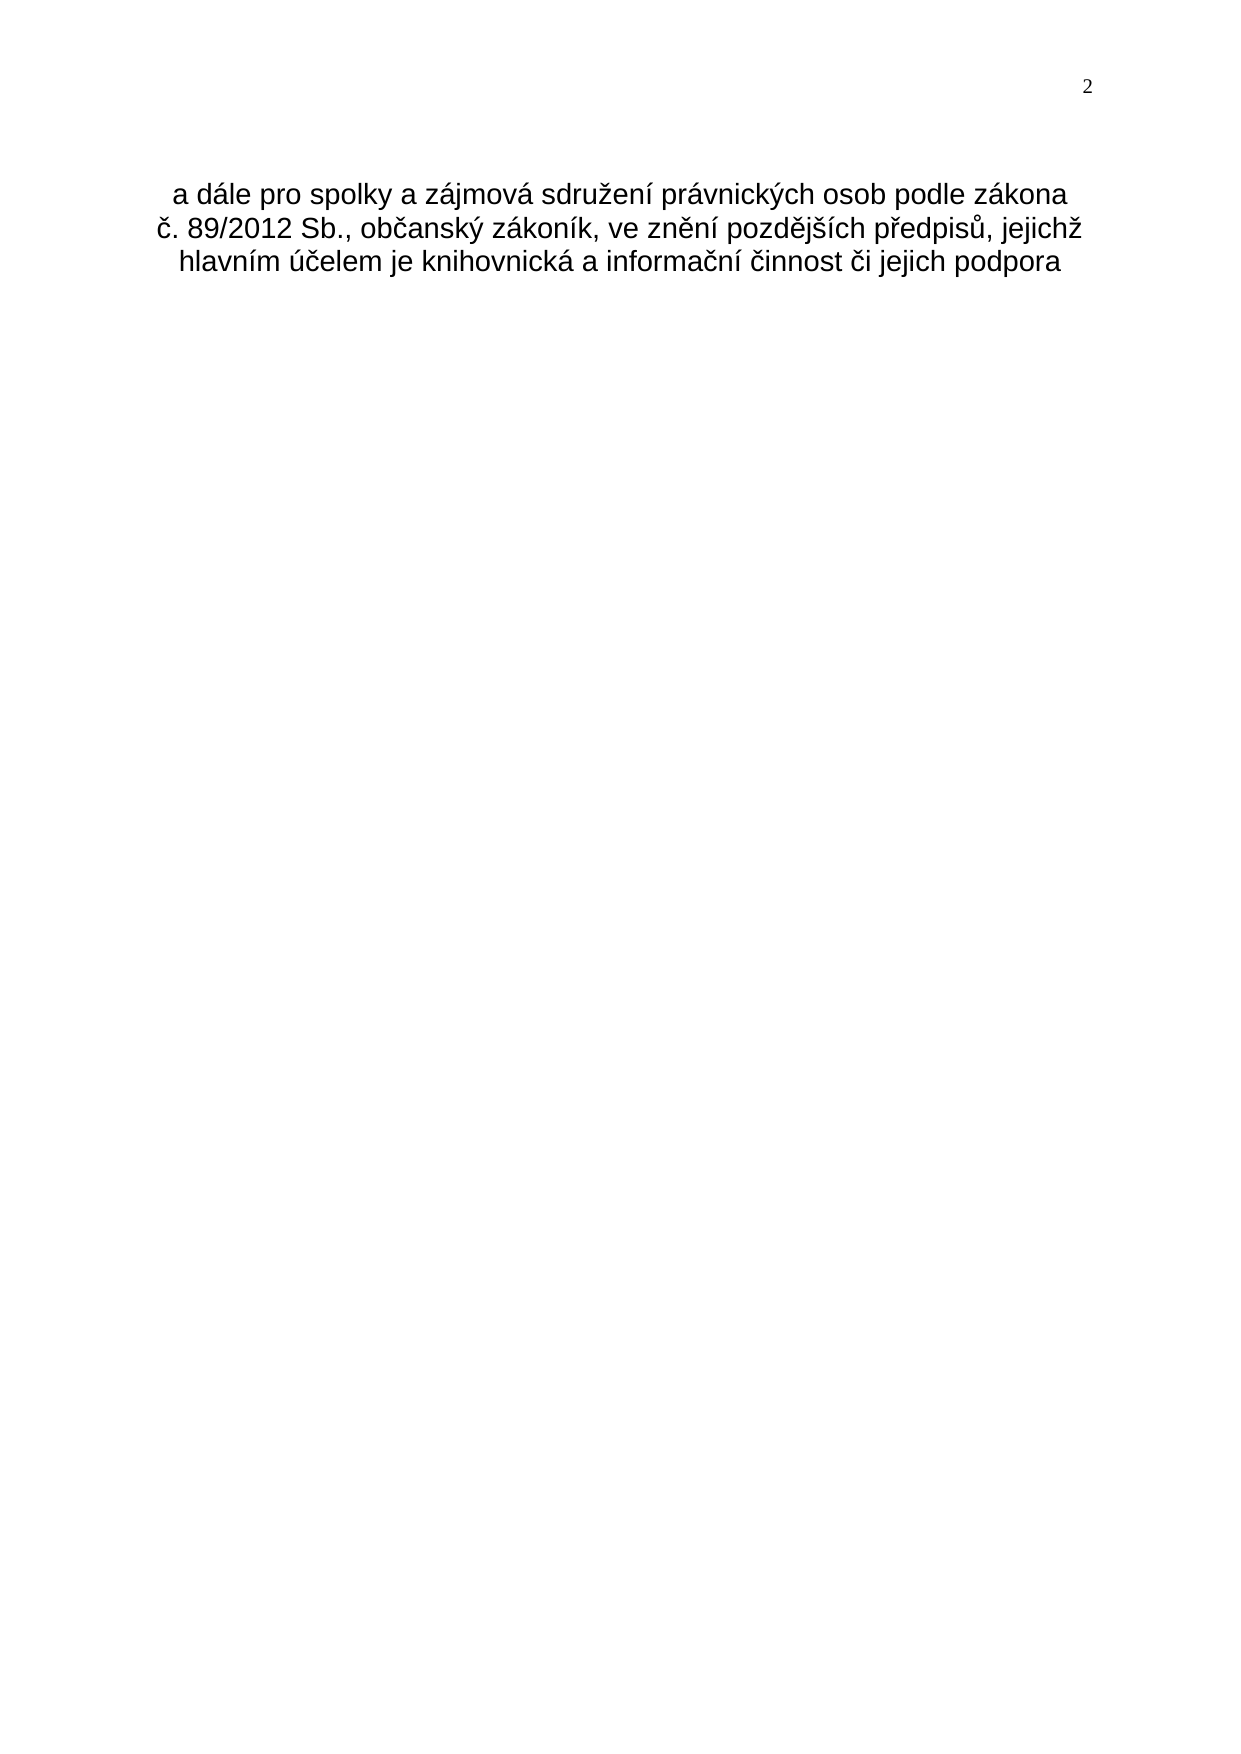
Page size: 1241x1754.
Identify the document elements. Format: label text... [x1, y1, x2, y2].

text a dále pro spolky a zájmová sdružení právnických osob podle zákona č. 89/2012 Sb., občanský zákoník, ve znění pozdějších předpisů, jejichž hlavním účelem je knihovnická a informační činnost či jejich podpora [148, 177, 1093, 278]
